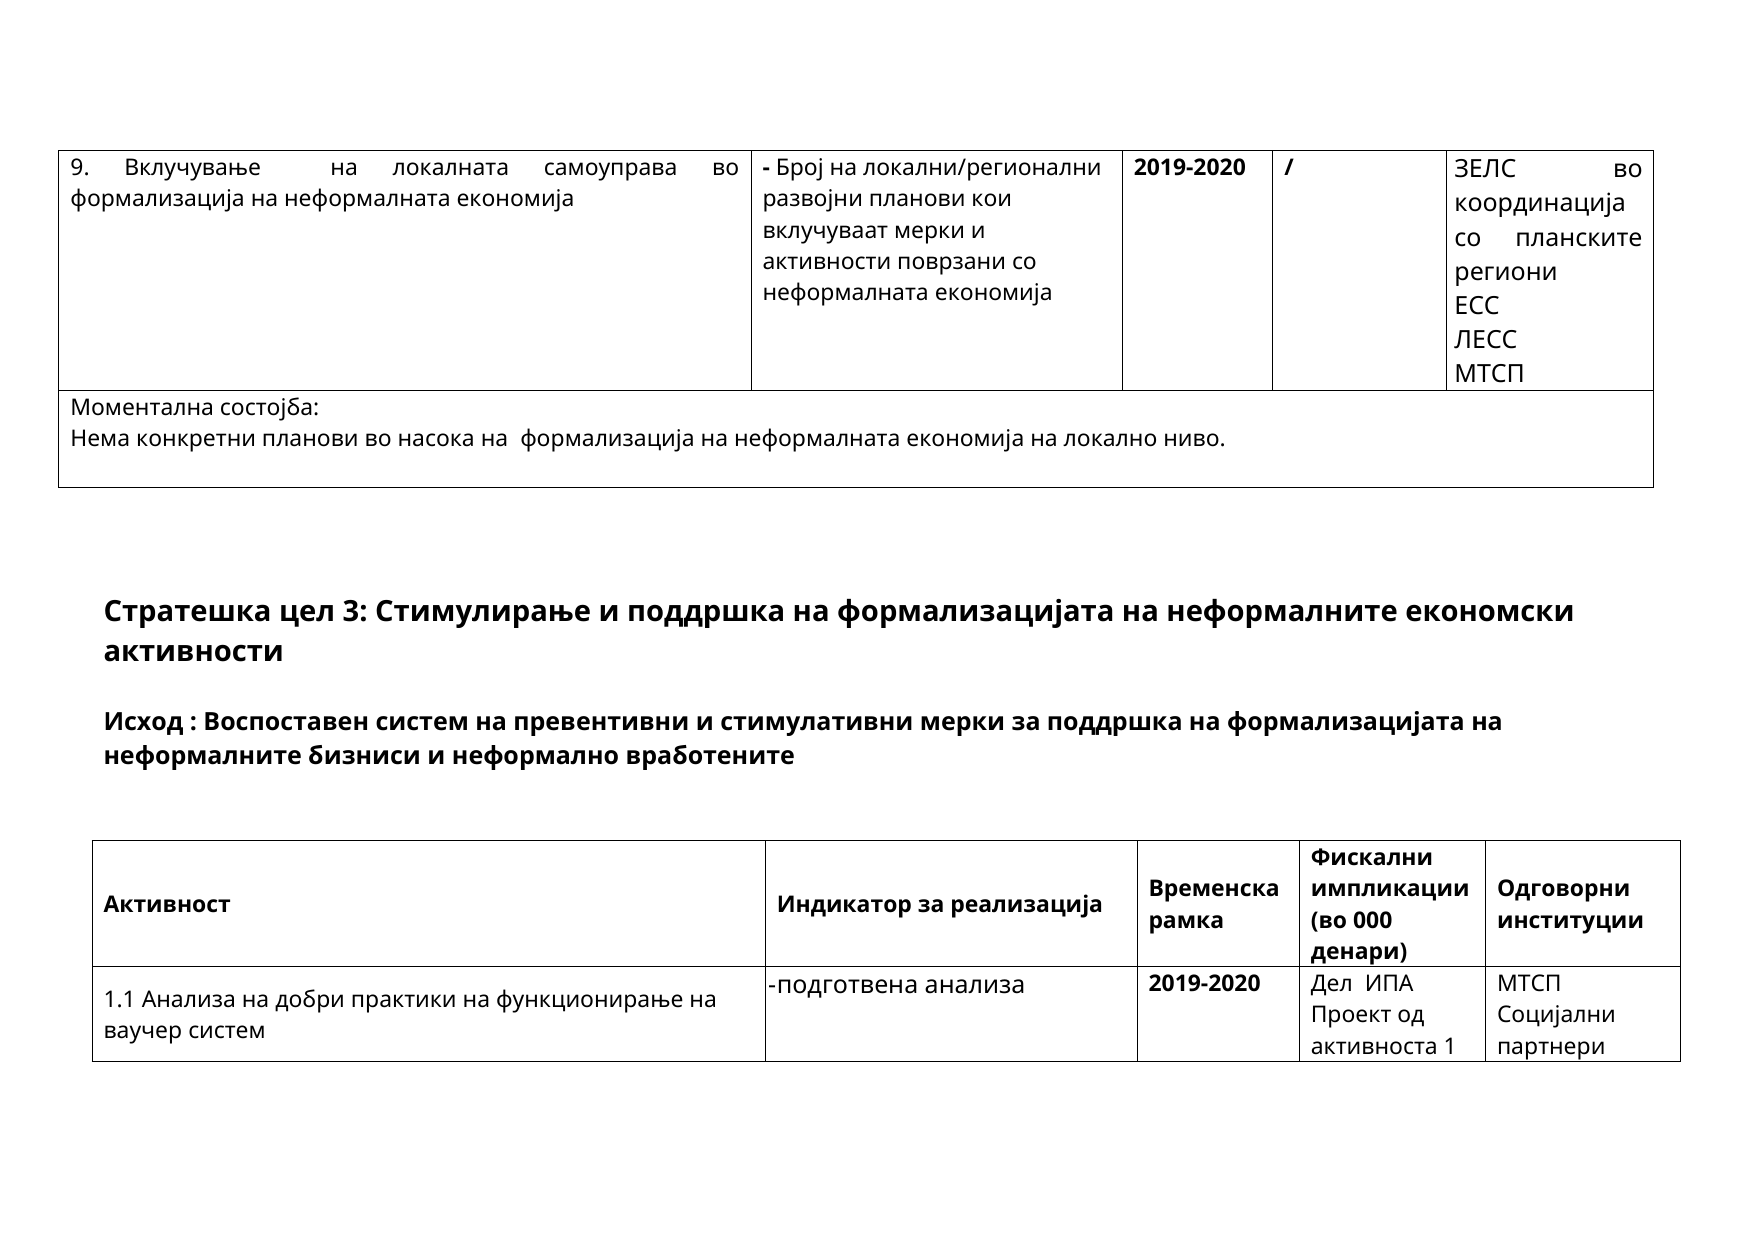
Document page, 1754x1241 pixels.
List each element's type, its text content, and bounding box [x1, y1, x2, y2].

text Исход : Воспоставен систем на превентивни и стимулативни мерки за поддршка на формализацијата на неформалните бизниси и неформално вработените [103, 704, 1653, 772]
text Стратешка цел 3: Стимулирање и поддршка на формализацијата на неформалните економски активности [103, 590, 1653, 670]
table_cell / [1273, 151, 1446, 389]
table_cell подготвена анализа [766, 967, 1137, 1061]
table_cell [1486, 967, 1680, 1061]
table_header Фискални импликации (во 000 денари) [1300, 841, 1485, 966]
table_header Временска рамка [1138, 841, 1299, 966]
table_cell Моментална состојба: Нема конкретни планови во насока на формализација на неформалната економија на локално ниво. [59, 391, 1653, 487]
table_cell ЗЕЛС во координација со планските региони ЕСС ЛЕСС МТСП [1447, 151, 1653, 389]
table_cell - Број на локални/регионални развојни планови кои вклучуваат мерки и активности поврзани со неформалната економија [752, 151, 1122, 389]
table_header Активност [93, 841, 765, 966]
table_cell 9. Вклучување на локалната самоуправа во формализација на неформалната економија [59, 151, 751, 389]
table_cell 2019-2020 [1123, 151, 1272, 389]
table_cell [1300, 967, 1485, 1061]
table_cell 1.1 Анализа на добри практики на функционирање на ваучер систем [93, 967, 765, 1061]
table_cell 2019-2020 [1138, 967, 1299, 1061]
table_header Индикатор за реализација [766, 841, 1137, 966]
table_header Одговорни институции [1486, 841, 1680, 966]
